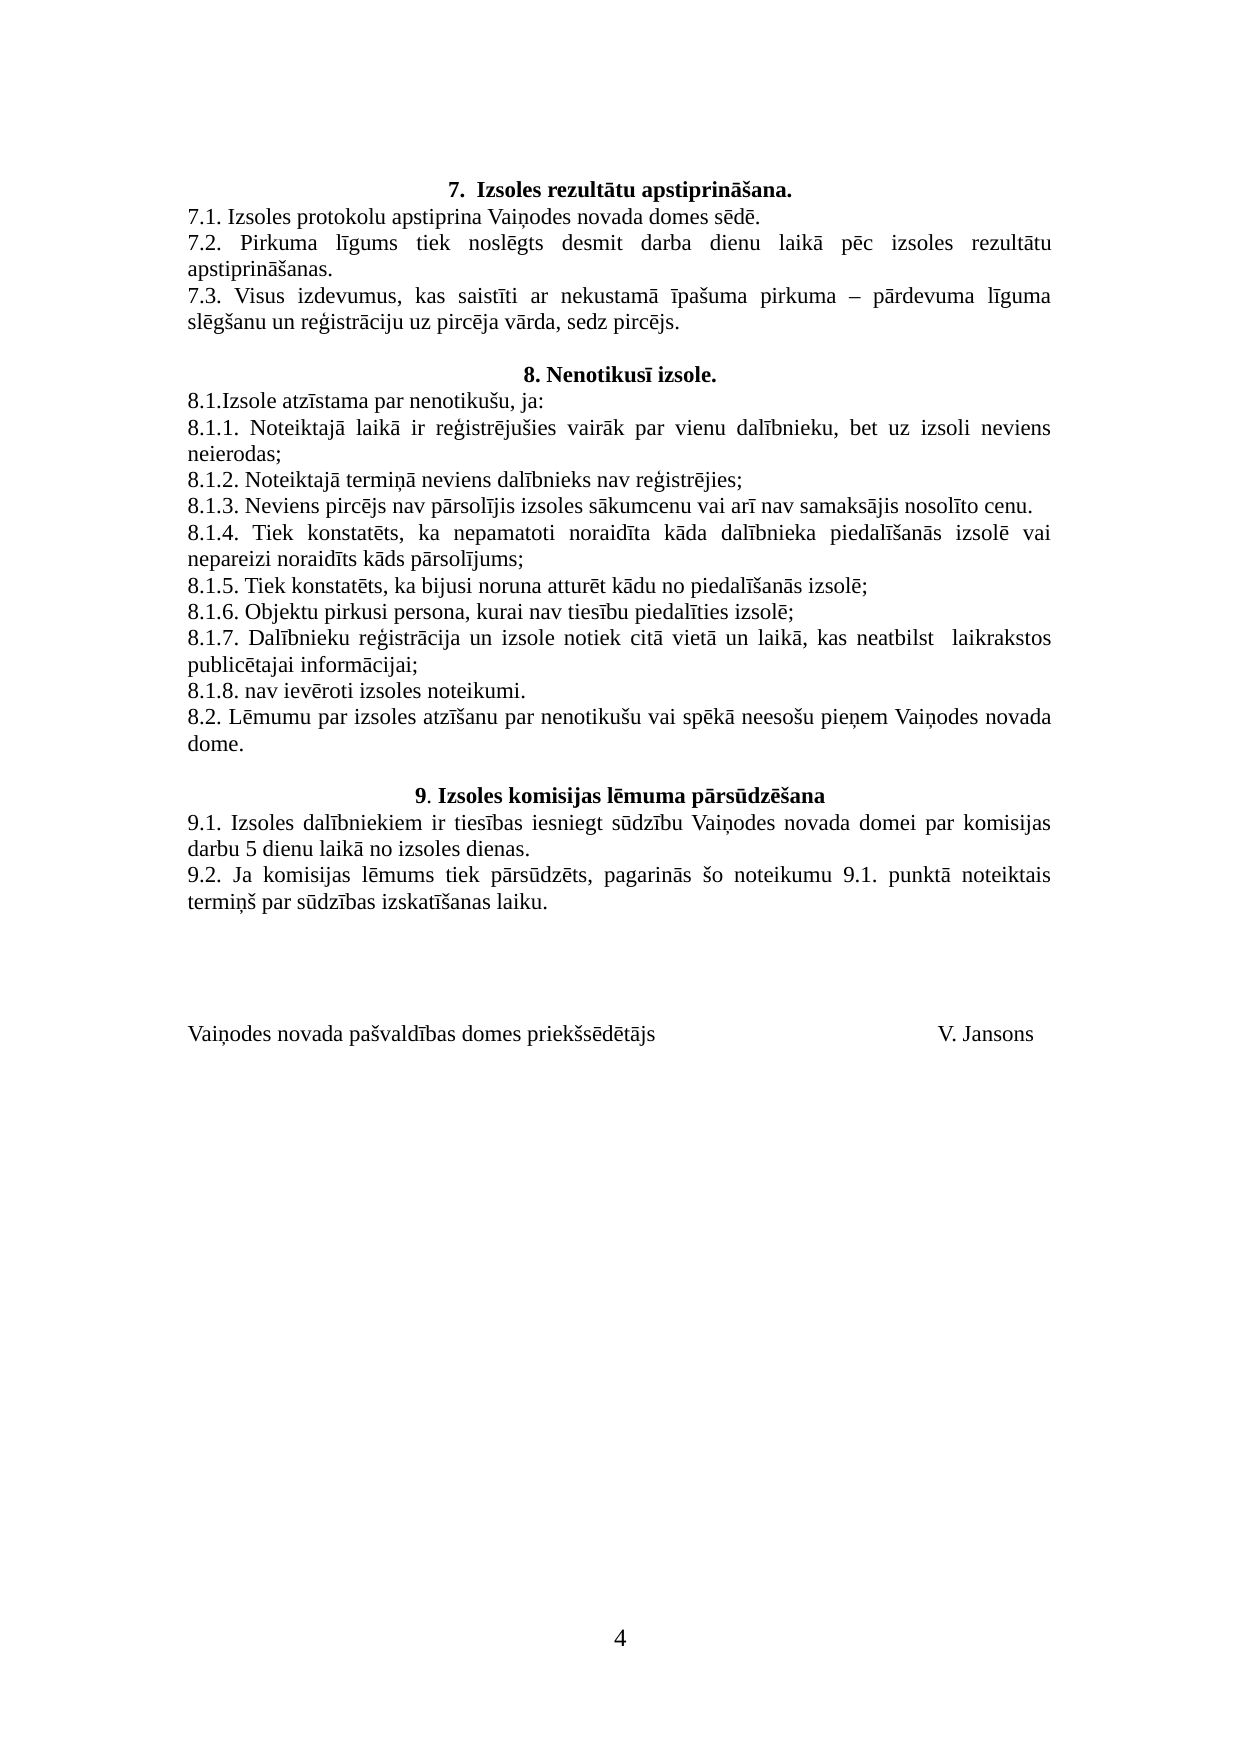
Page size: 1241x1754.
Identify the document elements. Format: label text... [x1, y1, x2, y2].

text 8.1.5. Tiek konstatēts, ka bijusi noruna atturēt kādu no piedalīšanās izsolē; [187, 572, 1053, 598]
text 7. Izsoles rezultātu apstiprināšana. [187, 176, 1053, 203]
text 8. Nenotikusī izsole. [187, 361, 1053, 387]
text 8.1.7. Dalībnieku reģistrācija un izsole notiek citā vietā un laikā, kas neatbilst laikrakstos publicētajai informācijai; [187, 624, 1053, 677]
text 7.2. Pirkuma līgums tiek noslēgts desmit darba dienu laikā pēc izsoles rezultātu apstiprināšanas. [187, 229, 1053, 282]
text 9. Izsoles komisijas lēmuma pārsūdzēšana [187, 782, 1053, 809]
text 9.2. Ja komisijas lēmums tiek pārsūdzēts, pagarinās šo noteikumu 9.1. punktā noteiktais termiņš par sūdzības izskatīšanas laiku. [187, 862, 1053, 914]
text 8.1.4. Tiek konstatēts, ka nepamatoti noraidīta kāda dalībnieka piedalīšanās izsolē vai nepareizi noraidīts kāds pārsolījums; [187, 519, 1053, 572]
text 7.3. Visus izdevumus, kas saistīti ar nekustamā īpašuma pirkuma – pārdevuma līguma slēgšanu un reģistrāciju uz pircēja vārda, sedz pircējs. [187, 282, 1053, 334]
text 8.1.1. Noteiktajā laikā ir reģistrējušies vairāk par vienu dalībnieku, bet uz izsoli neviens neierodas; [187, 413, 1053, 466]
text 9.1. Izsoles dalībniekiem ir tiesības iesniegt sūdzību Vaiņodes novada domei par komisijas darbu 5 dienu laikā no izsoles dienas. [187, 809, 1053, 862]
text 8.1.8. nav ievēroti izsoles noteikumi. [187, 677, 1053, 703]
text Vaiņodes novada pašvaldības domes priekšsēdētājs V. Jansons [187, 1020, 1053, 1046]
text 8.1.6. Objektu pirkusi persona, kurai nav tiesību piedalīties izsolē; [187, 598, 1053, 624]
text 8.1.2. Noteiktajā termiņā neviens dalībnieks nav reģistrējies; [187, 466, 1053, 493]
text 8.1.3. Neviens pircējs nav pārsolījis izsoles sākumcenu vai arī nav samaksājis nosolīto cenu. [187, 493, 1053, 519]
text 7.1. Izsoles protokolu apstiprina Vaiņodes novada domes sēdē. [187, 203, 1053, 229]
text 8.2. Lēmumu par izsoles atzīšanu par nenotikušu vai spēkā neesošu pieņem Vaiņodes novada dome. [187, 703, 1053, 756]
text 8.1.Izsole atzīstama par nenotikušu, ja: [187, 387, 1053, 413]
